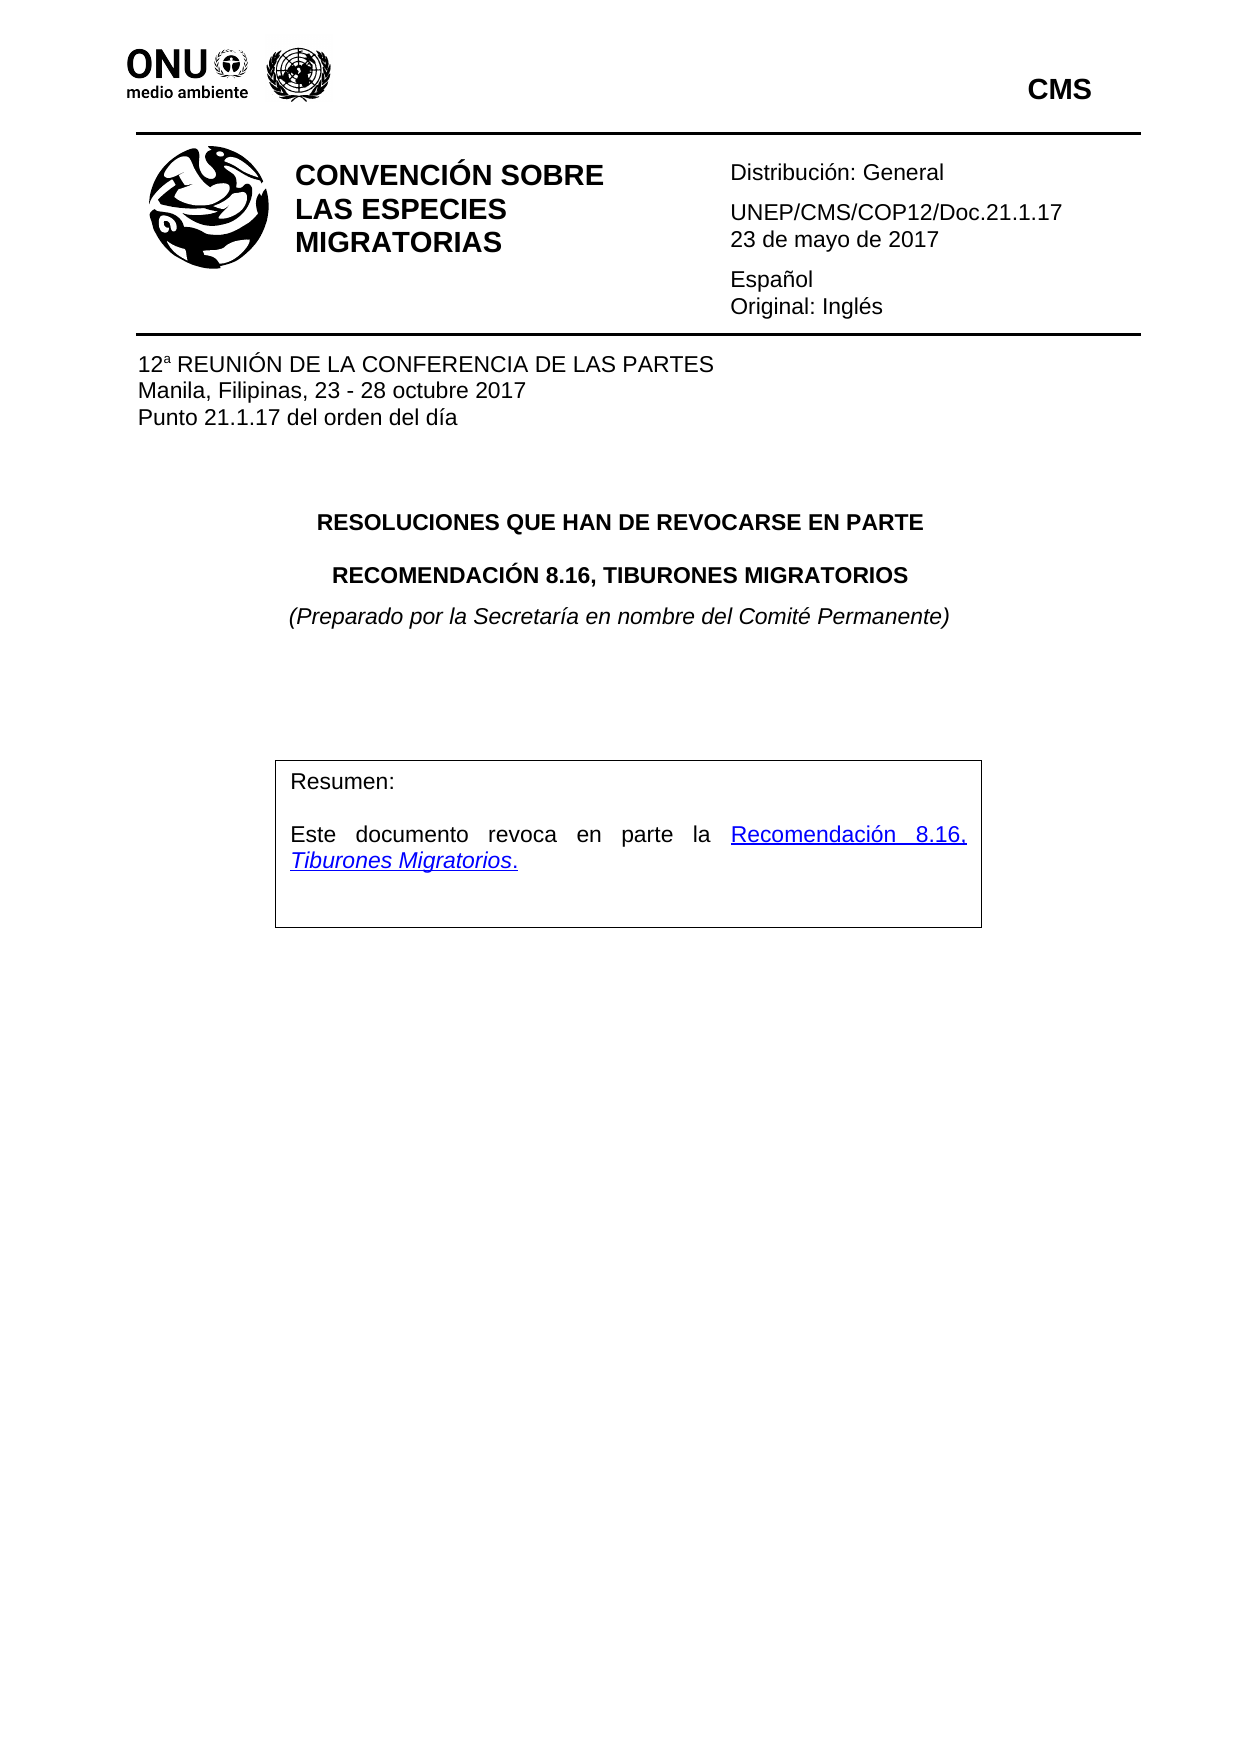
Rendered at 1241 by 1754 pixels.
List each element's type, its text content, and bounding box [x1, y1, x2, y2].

subtitle Manila, Filipinas, 23 - 28 octubre 2017 [138, 379, 1093, 404]
text (Preparado por la Secretaría en nombre del Comité Permanente) [147, 603, 1093, 629]
text Resoluciones que han de Revocarse en parte [147, 509, 1093, 536]
text 12a REUNIÓN DE LA CONFERENCIA DE LAS PARTES [138, 351, 1093, 377]
table_header CMS [136, 63, 1141, 132]
picture [119, 41, 249, 105]
table_cell Distribución: General UNEP/CMS/COP12/Doc.21.1.17 23 de mayo de 2017 Español Original: Inglés [719, 135, 1141, 333]
table_cell [136, 135, 295, 333]
table_cell CONVENCIÓN SOBRE LAS ESPECIES MIGRATORIAS [295, 135, 719, 333]
text Recomendación 8.16, TIBURONES MIGRATORIOS [147, 562, 1093, 588]
text Punto 21.1.17 del orden del día [138, 405, 1093, 430]
